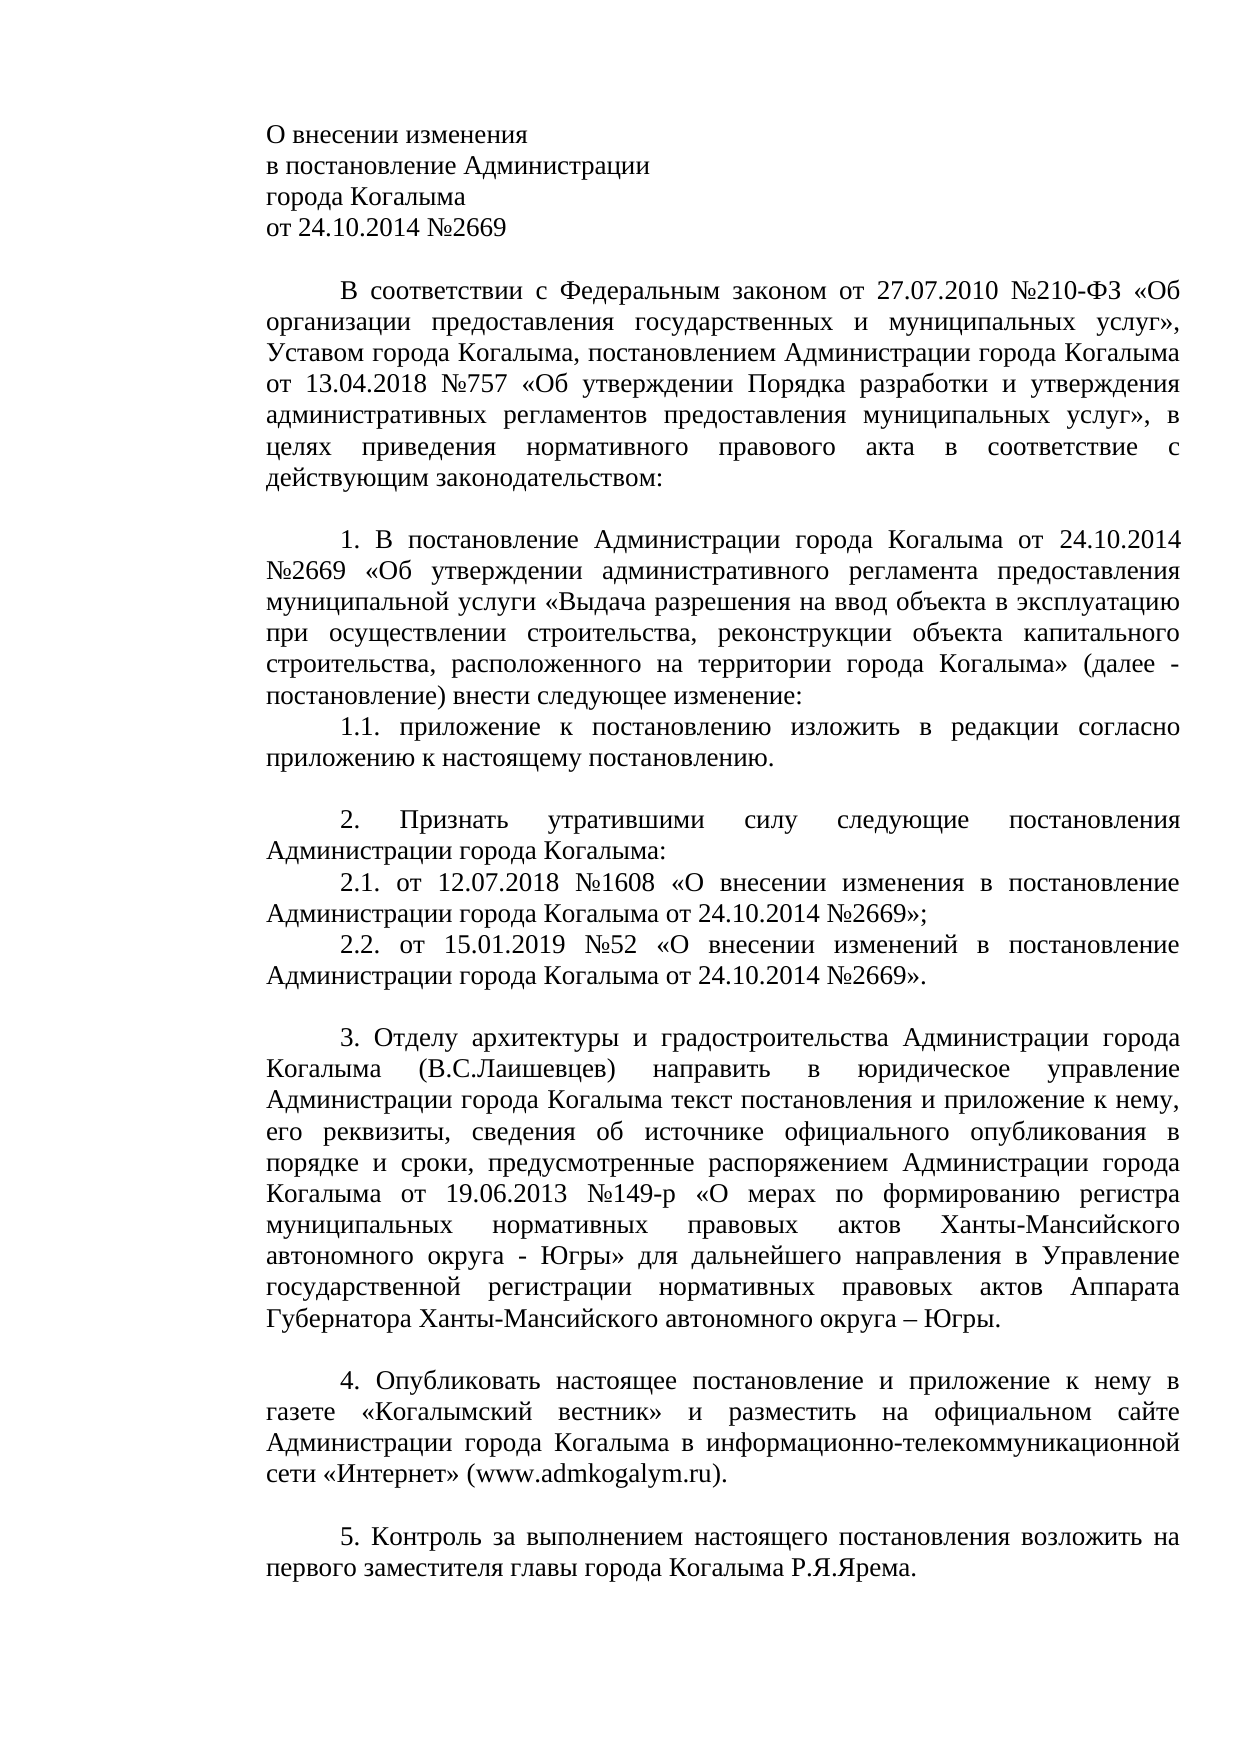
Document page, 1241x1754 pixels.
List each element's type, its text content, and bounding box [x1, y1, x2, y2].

text 5. Контроль за выполнением настоящего постановления возложить на первого заместителя главы города Когалыма Р.Я.Ярема. [266, 1520, 1181, 1582]
text О внесении изменения [266, 118, 1181, 149]
text 3. Отделу архитектуры и градостроительства Администрации города Когалыма (В.С.Лаишевцев) направить в юридическое управление Администрации города Когалыма текст постановления и приложение к нему, его реквизиты, сведения об источнике официального опубликования в порядке и сроки, предусмотренные распоряжением Администрации города Когалыма от 19.06.2013 №149-р «О мерах по формированию регистра муниципальных нормативных правовых актов Ханты-Мансийского автономного округа - Югры» для дальнейшего направления в Управление государственной регистрации нормативных правовых актов Аппарата Губернатора Ханты-Мансийского автономного округа – Югры. [266, 1021, 1181, 1333]
text в постановление Администрации [266, 149, 1181, 180]
text В соответствии с Федеральным законом от 27.07.2010 №210-ФЗ «Об организации предоставления государственных и муниципальных услуг», Уставом города Когалыма, постановлением Администрации города Когалыма от 13.04.2018 №757 «Об утверждении Порядка разработки и утверждения административных регламентов предоставления муниципальных услуг», в целях приведения нормативного правового акта в соответствие с действующим законодательством: [266, 274, 1181, 492]
text 2. Признать утратившими силу следующие постановления Администрации города Когалыма: [266, 803, 1181, 866]
text от 24.10.2014 №2669 [266, 212, 1181, 243]
text 1.1. приложение к постановлению изложить в редакции согласно приложению к настоящему постановлению. [266, 710, 1181, 772]
text города Когалыма [266, 180, 1181, 212]
text 2.1. от 12.07.2018 №1608 «О внесении изменения в постановление Администрации города Когалыма от 24.10.2014 №2669»; [266, 866, 1181, 928]
text 2.2. от 15.01.2019 №52 «О внесении изменений в постановление Администрации города Когалыма от 24.10.2014 №2669». [266, 928, 1181, 990]
text 4. Опубликовать настоящее постановление и приложение к нему в газете «Когалымский вестник» и разместить на официальном сайте Администрации города Когалыма в информационно-телекоммуникационной сети «Интернет» (www.admkogalym.ru). [266, 1364, 1181, 1488]
text 1. В постановление Администрации города Когалыма от 24.10.2014 №2669 «Об утверждении административного регламента предоставления муниципальной услуги «Выдача разрешения на ввод объекта в эксплуатацию при осуществлении строительства, реконструкции объекта капитального строительства, расположенного на территории города Когалыма» (далее - постановление) внести следующее изменение: [266, 523, 1181, 710]
